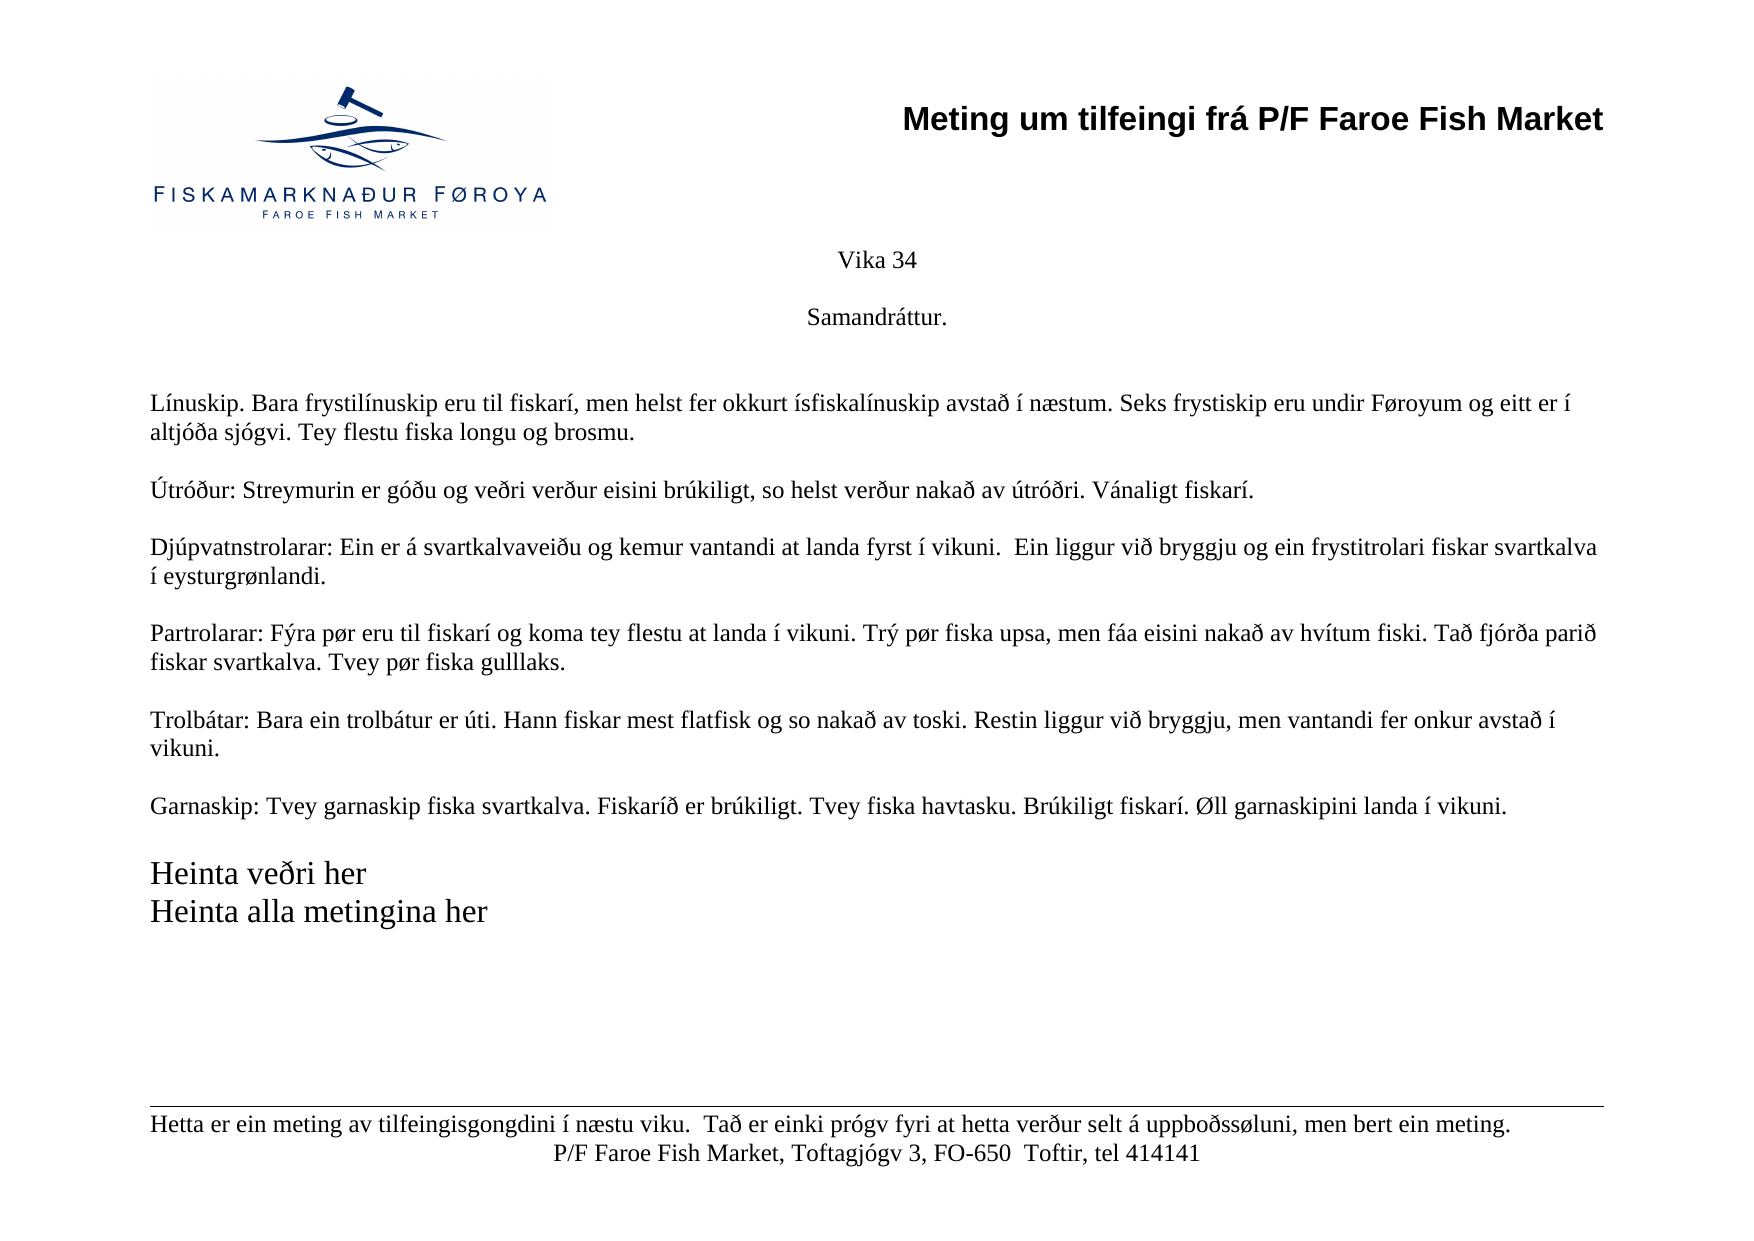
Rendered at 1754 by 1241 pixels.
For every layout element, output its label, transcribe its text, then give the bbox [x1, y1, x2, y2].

text Partrolarar: Fýra pør eru til fiskarí og koma tey flestu at landa í vikuni. Trý pør fiska upsa, men fáa eisini nakað av hvítum fiski. Tað fjórða parið fiskar svartkalva. Tvey pør fiska gulllaks. [150, 618, 1604, 676]
text Vika 34 [150, 245, 1604, 273]
text Heinta veðri her [150, 853, 1604, 892]
text Samandráttur. [150, 302, 1604, 331]
picture [150, 74, 551, 231]
text Línuskip. Bara frystilínuskip eru til fiskarí, men helst fer okkurt ísfiskalínuskip avstað í næstum. Seks frystiskip eru undir Føroyum og eitt er í altjóða sjógvi. Tey flestu fiska longu og brosmu. [150, 388, 1604, 446]
text Garnaskip: Tvey garnaskip fiska svartkalva. Fiskaríð er brúkiligt. Tvey fiska havtasku. Brúkiligt fiskarí. Øll garnaskipini landa í vikuni. [150, 791, 1604, 820]
text Útróður: Streymurin er góðu og veðri verður eisini brúkiligt, so helst verður nakað av útróðri. Vánaligt fiskarí. [150, 475, 1604, 503]
text Djúpvatnstrolarar: Ein er á svartkalvaveiðu og kemur vantandi at landa fyrst í vikuni. Ein liggur við bryggju og ein frystitrolari fiskar svartkalva í eysturgrønlandi. [150, 532, 1604, 590]
text Trolbátar: Bara ein trolbátur er úti. Hann fiskar mest flatfisk og so nakað av toski. Restin liggur við bryggju, men vantandi fer onkur avstað í vikuni. [150, 705, 1604, 762]
text Heinta alla metingina her [150, 892, 1604, 930]
